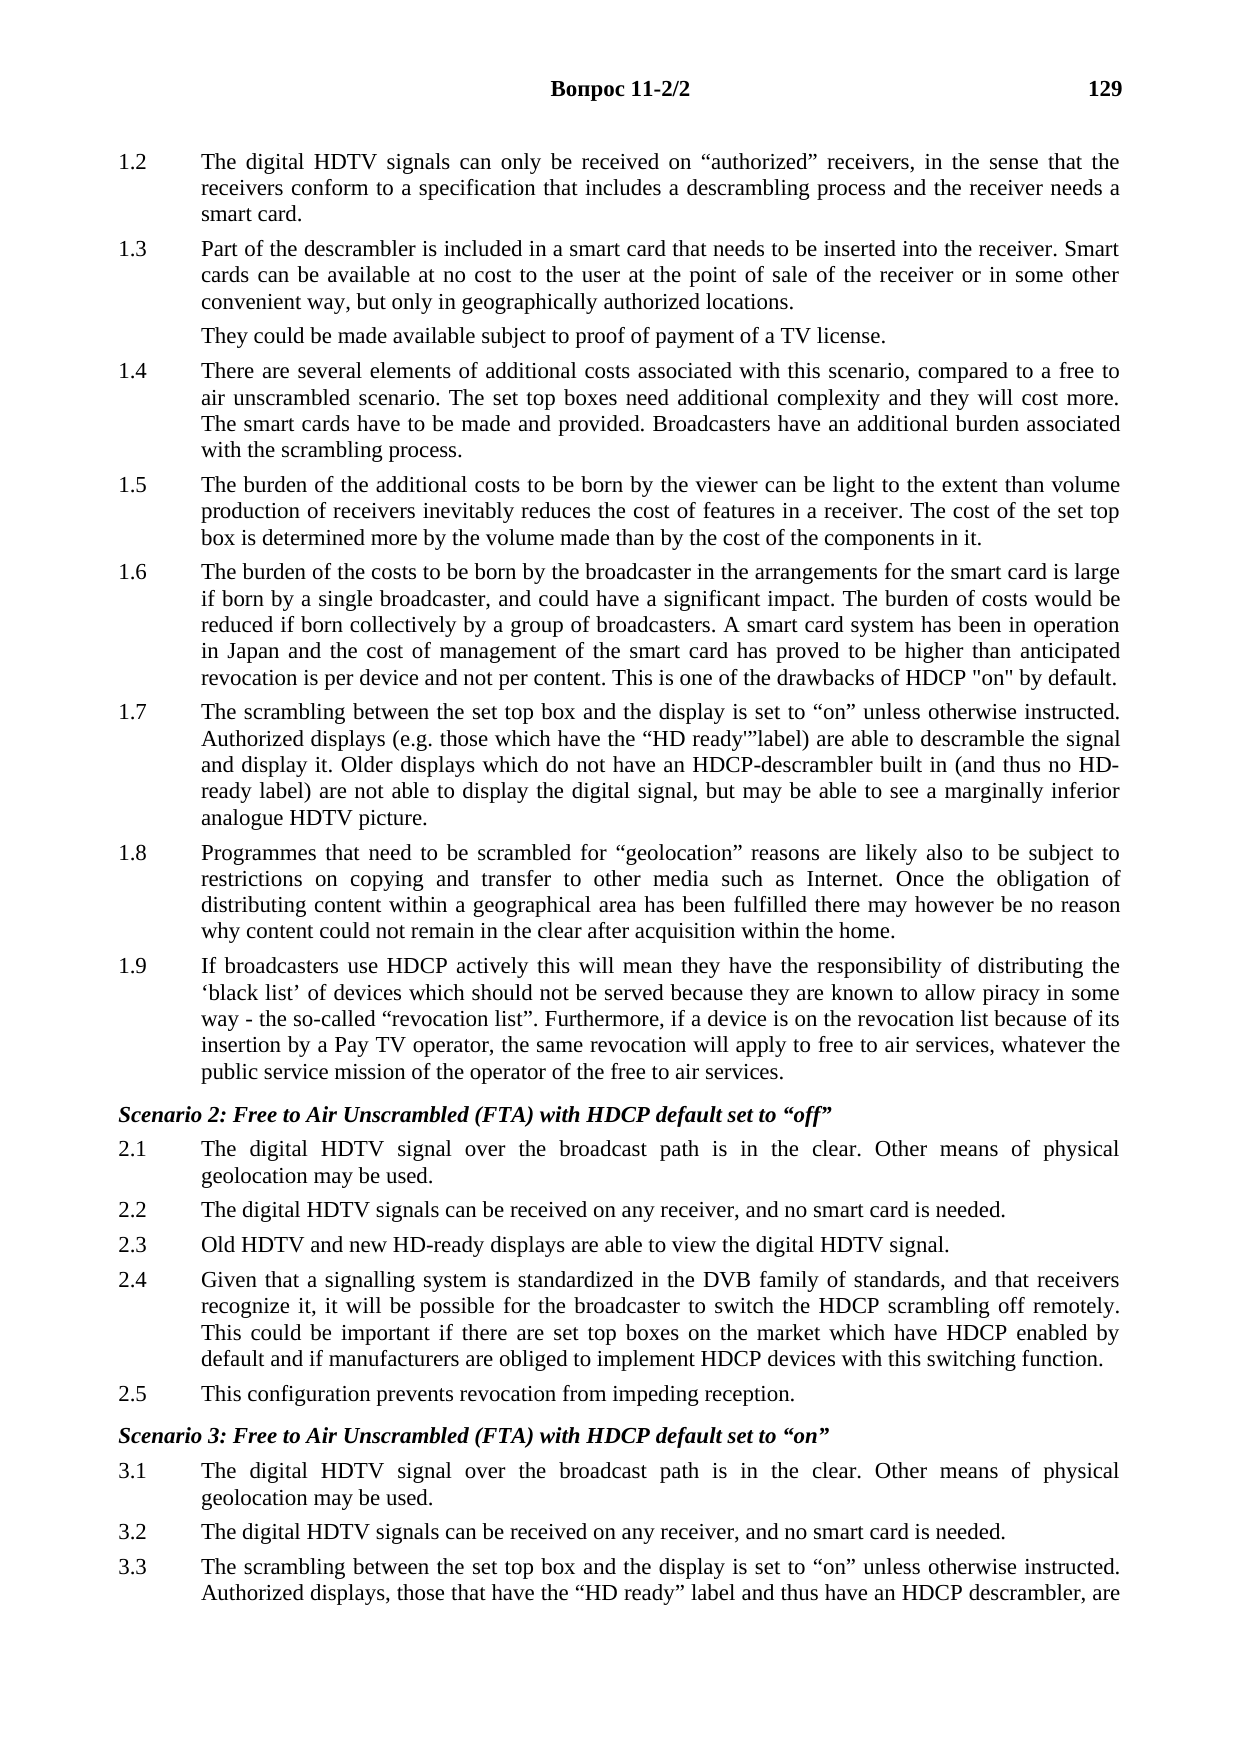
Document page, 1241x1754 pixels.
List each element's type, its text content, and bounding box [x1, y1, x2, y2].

text 1.5 The burden of the additional costs to be born by the viewer can be light to the extent than volume production of receivers inevitably reduces the cost of features in a receiver. The cost of the set top box is determined more by the volume made than by the cost of the components in it. [118, 471, 1122, 550]
text 3.1 The digital HDTV signal over the oadcast path is in the clear. Other means of physical geolocation may be used. [118, 1457, 1122, 1510]
text 2.3 Old HDTV and new HD-ready displays are able to view the digital HDTV signal. [118, 1231, 1122, 1257]
text 2.5 This configuration prevents revocation from impeding reception. [118, 1379, 1122, 1406]
text 1.8 Programmes that need to be scrambled for “geolocation” reasons are likely also to be subject to restrictions on copying and transfer to other media such as Internet. Once the obligation of distributing content within a geographical area has been fulfilled there may however be no reason why content could not remain in the clear after acquisition within the home. [118, 838, 1122, 944]
text 1.9 If oadcasters use HDCP actively this will mean they have the responsibility of distributing the ‘black list’ of devices which should not be served because they are known to allow piracy in some way - the so-called “revocation list”. Furthermore, if a device is on the revocation list because of its insertion by a Pay TV operator, the same revocation will apply to free to air services, whatever the public service mission of the operator of the free to air services. [118, 952, 1122, 1084]
text 1.2 The digital HDTV signals can only be received on “authorized” receivers, in the sense that the receivers conform to a specification that includes a descrambling process and the receiver needs a smart card. [118, 148, 1122, 227]
text 2.4 Given that a signalling system is standardized in the DVB family of standards, and that receivers recognize it, it will be possible for the oadcaster to switch the HDCP scrambling off remotely. This could be important if there are set top boxes on the market which have HDCP enabled by default and if manufacturers are obliged to implement HDCP devices with this switching function. [118, 1266, 1122, 1371]
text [118, 1553, 1122, 1606]
text 2.1 The digital HDTV signal over the oadcast path is in the clear. Other means of physical geolocation may be used. [118, 1135, 1122, 1188]
text 1.3 Part of the descrambler is included in a smart card that needs to be inserted into the receiver. Smart cards can be available at no cost to the user at the point of sale of the receiver or in some other convenient way, but only in geographically authorized locations. [118, 235, 1122, 314]
text 1.7 The scrambling between the set top box and the display is set to “on” unless otherwise instructed. Authorized displays (e.g. those which have the “HD ready'”label) are able to descramble the signal and display it. Older displays which do not have an HDCP-descrambler built in (and thus no HD-ready label) are not able to display the digital signal, but may be able to see a marginally inferior analogue HDTV picture. [118, 698, 1122, 830]
subtitle Scenario 3: Free to Air Unscrambled (FTA) with HDCP default set to “on” [118, 1423, 1122, 1449]
text 3.2 The digital HDTV signals can be received on any receiver, and no smart card is needed. [118, 1518, 1122, 1545]
subtitle Scenario 2: Free to Air Unscrambled (FTA) with HDCP default set to “off” [118, 1101, 1122, 1127]
text They could be made available subject to proof of payment of a TV license. [118, 322, 1122, 349]
text 1.6 The burden of the costs to be born by the oadcaster in the arrangements for the smart card is large if born by a single oadcaster, and could have a significant impact. The burden of costs would be reduced if born collectively by a group of oadcasters. A smart card system has been in operation in and the cost of management of the smart card has proved to be higher than anticipated revocation is per device and not per content. This is one of the drawbacks of HDCP "on" by default. [118, 558, 1122, 690]
text 2.2 The digital HDTV signals can be received on any receiver, and no smart card is needed. [118, 1196, 1122, 1223]
text 1.4 There are several elements of additional costs associated with this scenario, compared to a free to air unscrambled scenario. The set top boxes need additional complexity and they will cost more. The smart cards have to be made and provided. Broadcasters have an additional burden associated with the scrambling process. [118, 357, 1122, 463]
